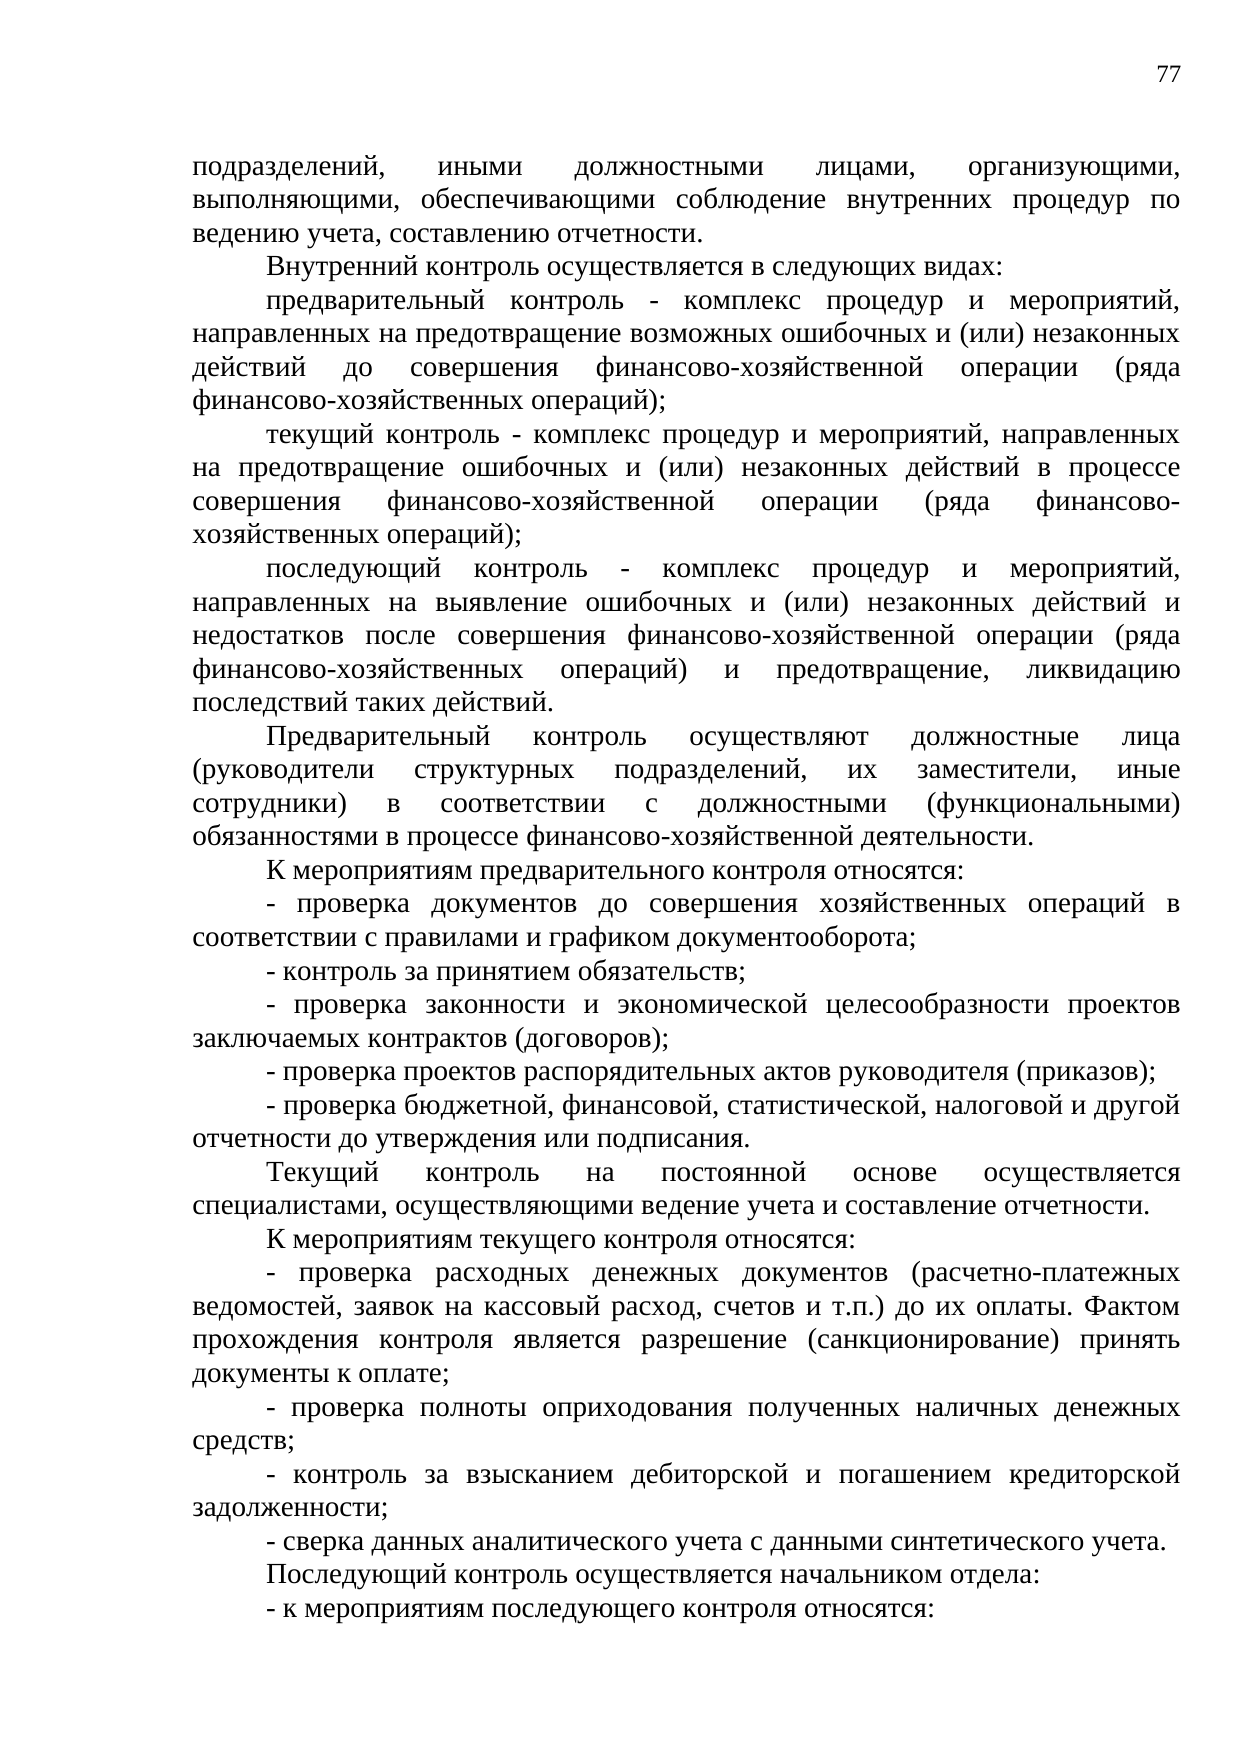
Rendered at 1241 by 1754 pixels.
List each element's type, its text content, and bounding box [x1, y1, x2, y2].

text К мероприятиям предварительного контроля относятся: [192, 852, 1181, 886]
list Внутренний контроль осуществляется в следующих видах: [192, 248, 1181, 282]
text - проверка законности и экономической целесообразности проектов заключаемых контрактов (договоров); [192, 986, 1181, 1053]
list Предварительный контроль осуществляют должностные лица (руководители структурных подразделений, их заместители, иные сотрудники) в соответствии с должностными (функциональными) обязанностями в процессе финансово-хозяйственной деятельности. [192, 718, 1181, 852]
list Последующий контроль осуществляется начальником отдела: [192, 1556, 1181, 1590]
text - проверка документов до совершения хозяйственных операций в соответствии с правилами и графиком документооборота; [192, 886, 1181, 953]
text - проверка проектов распорядительных актов руководителя (приказов); [192, 1053, 1181, 1087]
text - контроль за принятием обязательств; [192, 953, 1181, 986]
text К мероприятиям текущего контроля относятся: [192, 1221, 1181, 1254]
text - контроль за взысканием дебиторской и погашением кредиторской задолженности; [192, 1456, 1181, 1523]
text - сверка данных аналитического учета с данными синтетического учета. [192, 1523, 1181, 1556]
text - проверка бюджетной, финансовой, статистической, налоговой и другой отчетности до утверждения или подписания. [192, 1087, 1181, 1154]
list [192, 148, 1181, 248]
text текущий контроль - комплекс процедур и мероприятий, направленных на предотвращение ошибочных и (или) незаконных действий в процессе совершения финансово-хозяйственной операции (ряда финансово-хозяйственных операций); [192, 416, 1181, 550]
text предварительный контроль - комплекс процедур и мероприятий, направленных на предотвращение возможных ошибочных и (или) незаконных действий до совершения финансово-хозяйственной операции (ряда финансово-хозяйственных операций); [192, 282, 1181, 416]
text - к мероприятиям последующего контроля относятся: [192, 1590, 1181, 1623]
text - проверка расходных денежных документов (расчетно-платежных ведомостей, заявок на кассовый расход, счетов и т.п.) до их оплаты. Фактом прохождения контроля является разрешение (санкционирование) принять документы к оплате; [192, 1254, 1181, 1389]
list Текущий контроль на постоянной основе осуществляется специалистами, осуществляющими ведение учета и составление отчетности. [192, 1154, 1181, 1221]
text - проверка полноты оприходования полученных наличных денежных средств; [192, 1389, 1181, 1456]
text последующий контроль - комплекс процедур и мероприятий, направленных на выявление ошибочных и (или) незаконных действий и недостатков после совершения финансово-хозяйственной операции (ряда финансово-хозяйственных операций) и предотвращение, ликвидацию последствий таких действий. [192, 550, 1181, 718]
